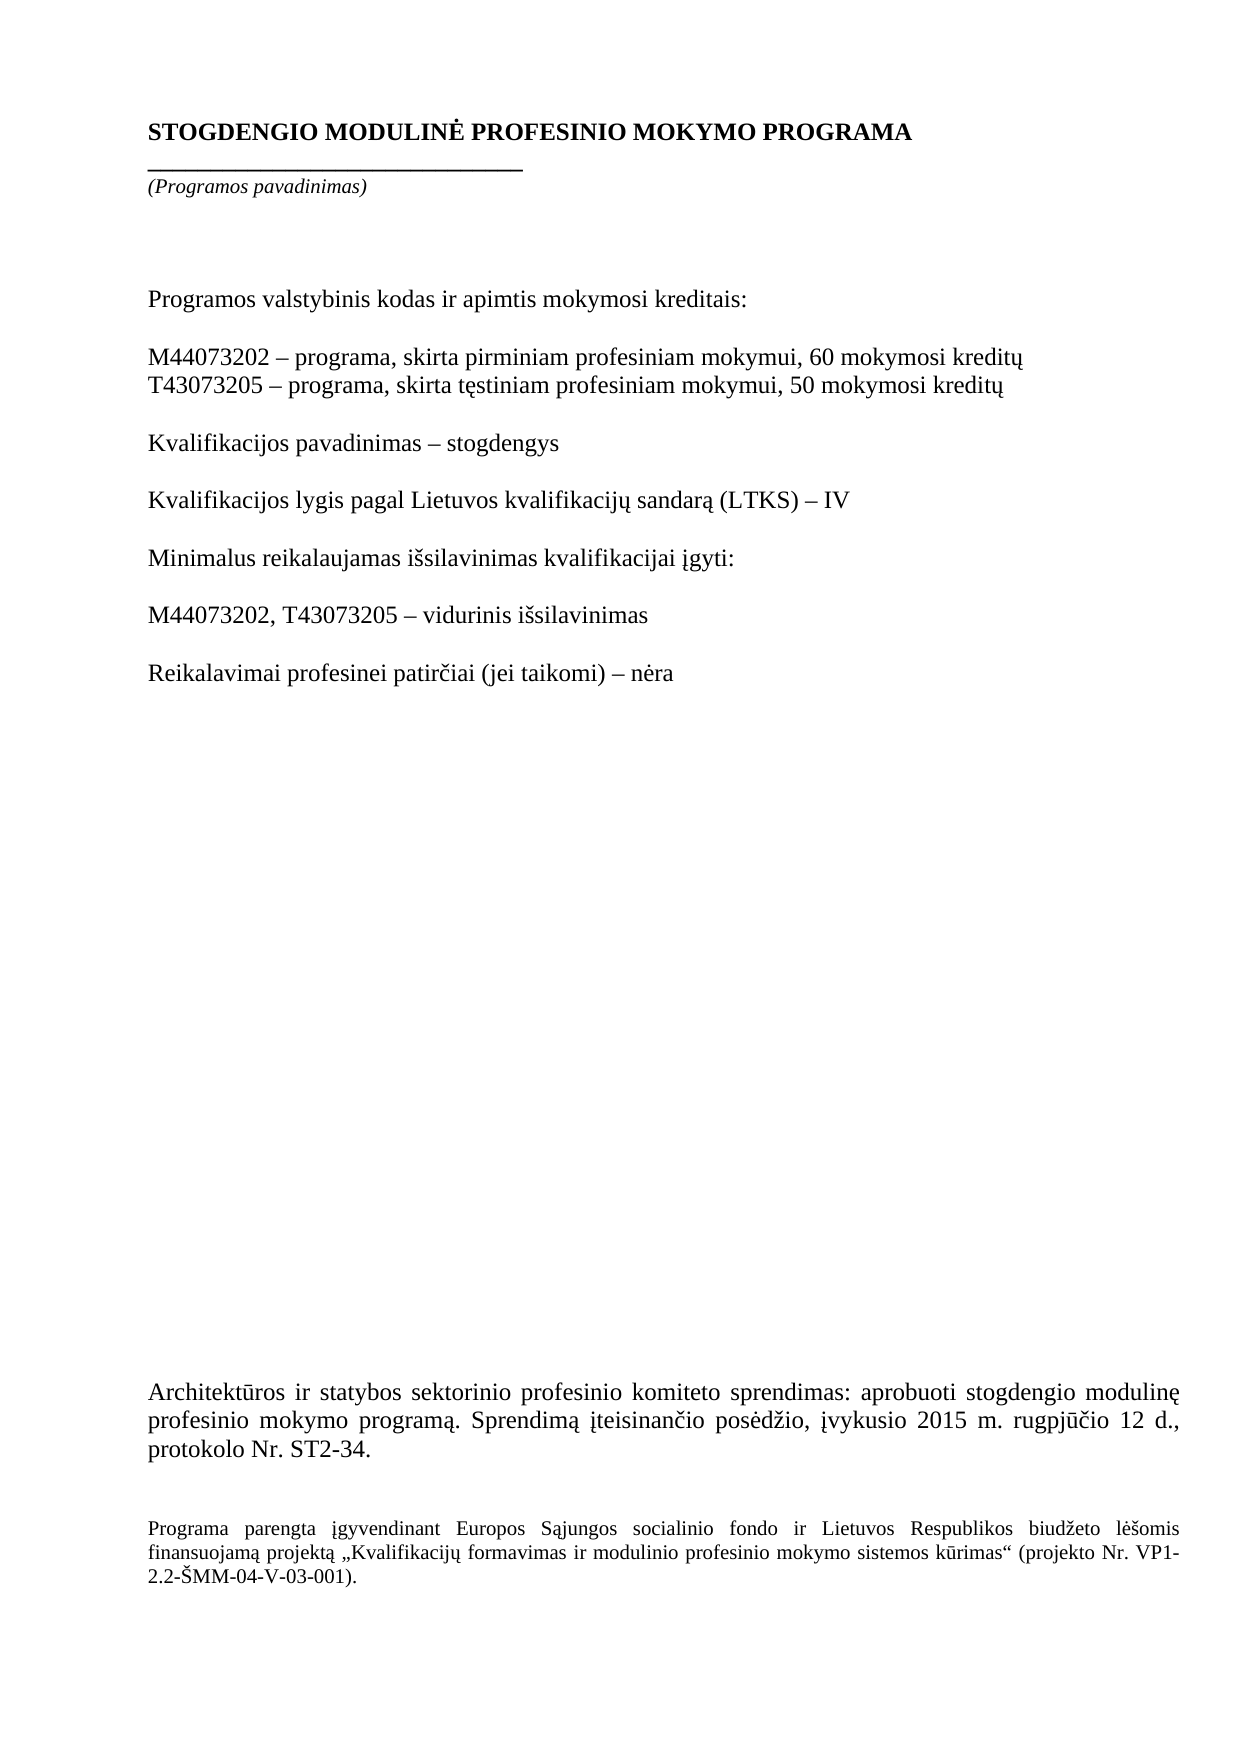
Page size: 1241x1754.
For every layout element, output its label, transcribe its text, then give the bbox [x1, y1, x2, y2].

text Kvalifikacijos lygis pagal Lietuvos kvalifikacijų sandarą (LTKS) – IV [148, 486, 1181, 514]
text ______________________________ [148, 145, 1181, 174]
text Minimalus reikalaujamas išsilavinimas kvalifikacijai įgyti: [148, 543, 1181, 572]
text Kvalifikacijos pavadinimas – stogdengys [148, 428, 1181, 457]
text M44073202, T43073205 – vidurinis išsilavinimas [148, 601, 1181, 629]
text Programos valstybinis kodas ir apimtis mokymosi kreditais: [148, 284, 1181, 313]
text T43073205 – programa, skirta tęstiniam profesiniam mokymui, 50 mokymosi kreditų [148, 371, 1181, 399]
text Programa parengta įgyvendinant Europos Sąjungos socialinio fondo ir Lietuvos Respublikos biudžeto lėšomis finansuojamą projektą „Kvalifikacijų formavimas ir modulinio profesinio mokymo sistemos kūrimas“ (projekto Nr. VP1-2.2-ŠMM-04-V-03-001). [148, 1516, 1181, 1588]
text M44073202 – programa, skirta pirminiam profesiniam mokymui, 60 mokymosi kreditų [148, 342, 1181, 371]
text Reikalavimai profesinei patirčiai (jei taikomi) – nėra [148, 658, 1181, 687]
text Architektūros ir statybos sektorinio profesinio komiteto sprendimas: aprobuoti stogdengio modulinę profesinio mokymo programą. Sprendimą įteisinančio posėdžio, įvykusio 2015 m. rugpjūčio 12 d., protokolo Nr. ST2-34. [148, 1377, 1181, 1463]
text (Programos pavadinimas) [148, 174, 1181, 198]
text STOGDENGIO MODULINĖ PROFESINIO MOKYMO PROGRAMA [148, 117, 1181, 145]
